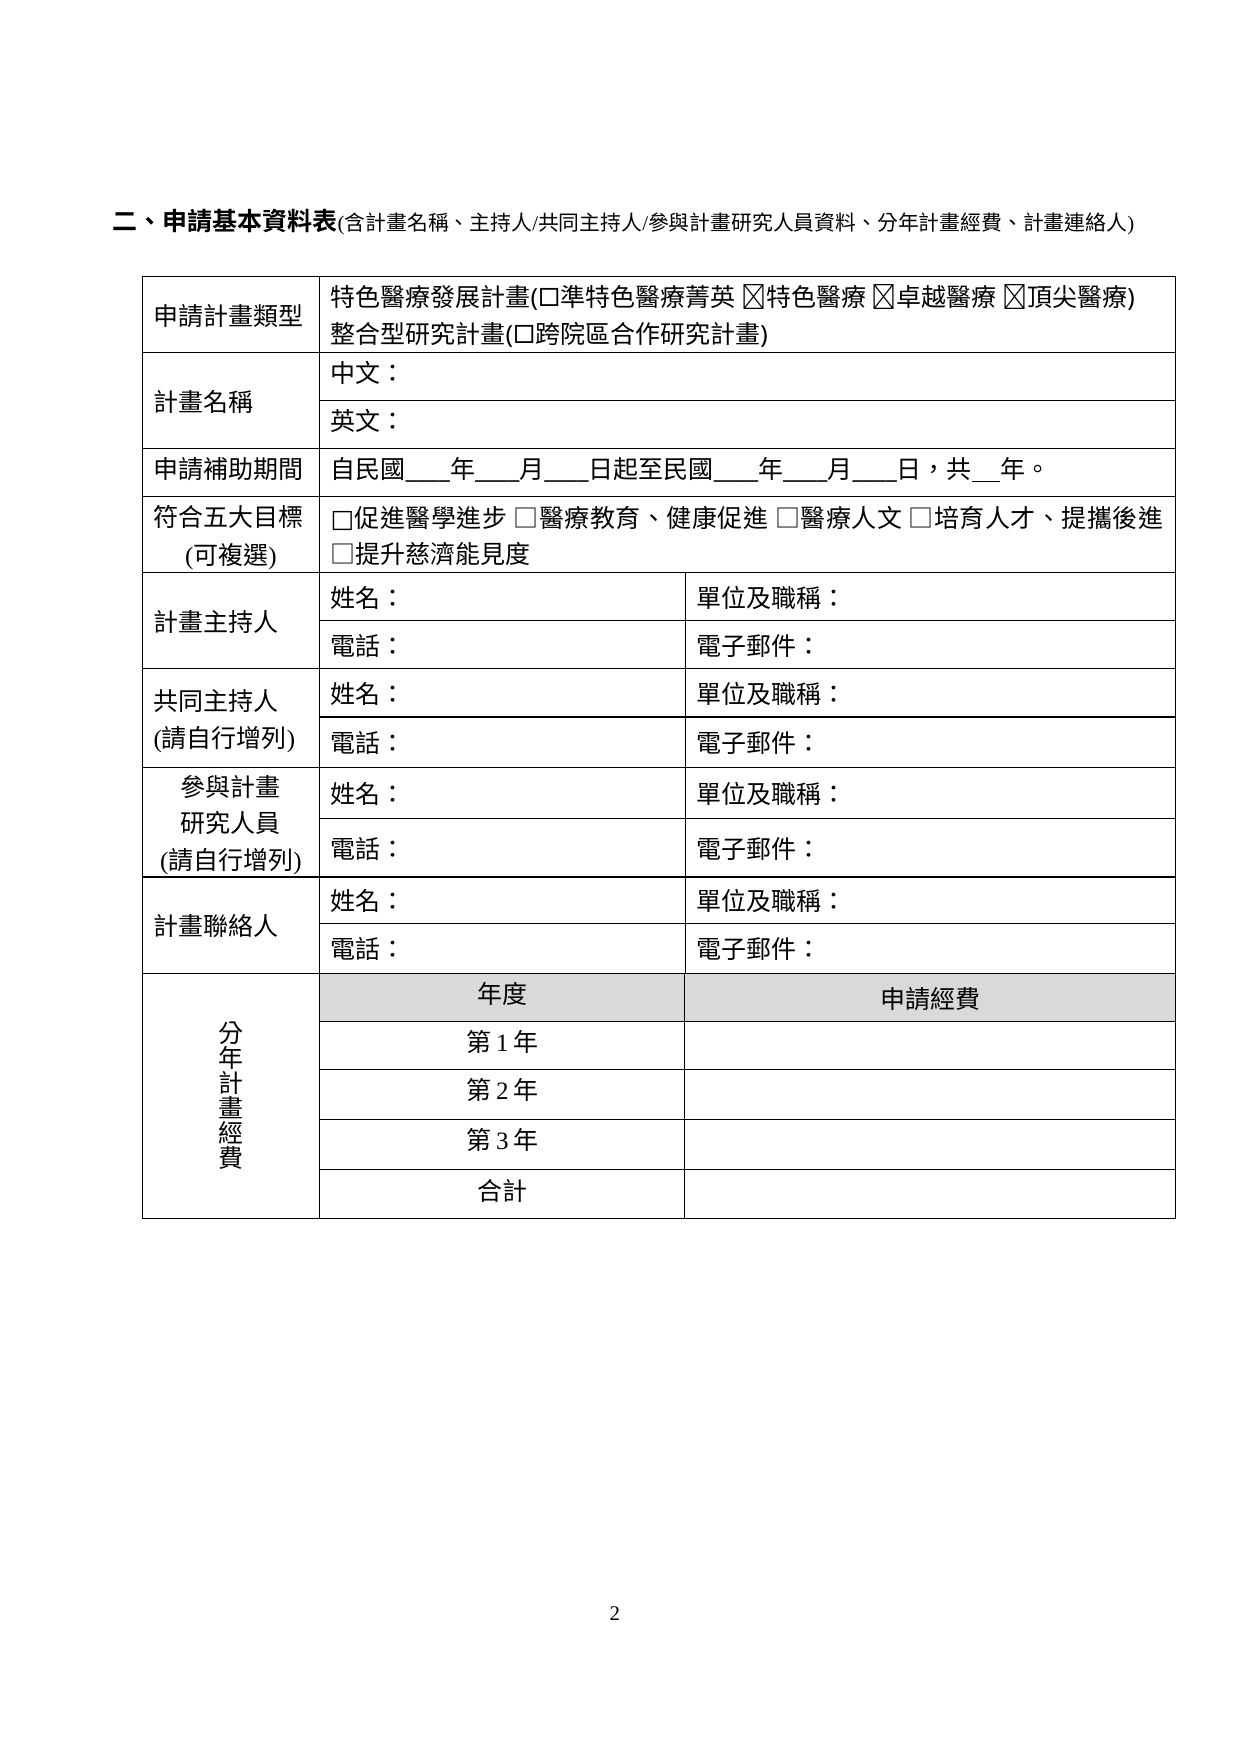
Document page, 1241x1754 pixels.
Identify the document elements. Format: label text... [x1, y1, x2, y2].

table_cell 共同主持人 (請自行增列) [143, 669, 319, 767]
table_cell 電子郵件： [686, 718, 1175, 767]
table_cell 合計 [320, 1170, 684, 1217]
table_cell 參與計畫 研究人員 (請自行增列) [143, 768, 319, 876]
table_header 特色醫療發展計畫(準特色醫療菁英 特色醫療 卓越醫療 頂尖醫療) 整合型研究計畫(跨院區合作研究計畫) [320, 277, 1175, 352]
table_cell 第2年 [320, 1070, 684, 1119]
table_cell 第3年 [320, 1120, 684, 1169]
table_header 申請計畫類型 [143, 277, 319, 352]
table_cell 計畫主持人 [143, 573, 319, 668]
table_cell 分年計畫經費 [143, 974, 319, 1217]
table_cell 單位及職稱： [686, 768, 1175, 818]
table_cell 電話： [320, 924, 685, 973]
table_cell 姓名： [320, 669, 685, 716]
table_cell 計畫名稱 [143, 353, 319, 448]
table_cell 姓名： [320, 768, 685, 818]
table_cell 電話： [320, 621, 685, 668]
table_cell □促進醫學進步 □醫療教育、健康促進 □醫療人文 □培育人才、提攜後進□提升慈濟能見度 [320, 497, 1175, 572]
table_cell 中文： [320, 353, 1175, 400]
table_cell 符合五大目標 (可複選) [143, 497, 319, 572]
table_cell 自民國____年____月____日起至民國____年____月____日，共 年。 [320, 449, 1175, 496]
table_cell 年度 [320, 974, 684, 1021]
table_cell 電話： [320, 718, 685, 767]
table_cell [685, 1120, 1175, 1169]
table_cell 姓名： [320, 878, 685, 922]
table_cell 第1年 [320, 1022, 684, 1069]
table_cell 電子郵件： [686, 924, 1175, 973]
table_cell [685, 1022, 1175, 1069]
table_cell 申請經費 [685, 974, 1175, 1021]
table_cell 單位及職稱： [686, 878, 1175, 922]
table_cell 姓名： [320, 573, 685, 620]
text 二、申請基本資料表(含計畫名稱、主持人/共同主持人/參與計畫研究人員資料、分年計畫經費、計畫連絡人) [112, 201, 1161, 238]
table_cell 單位及職稱： [686, 573, 1175, 620]
table_cell [685, 1170, 1175, 1217]
table_cell 電話： [320, 819, 685, 876]
table_cell 電子郵件： [686, 819, 1175, 876]
table_cell 申請補助期間 [143, 449, 319, 496]
table_cell [685, 1070, 1175, 1119]
table_cell 英文： [320, 401, 1175, 448]
table_cell 電子郵件： [686, 621, 1175, 668]
table_cell 計畫聯絡人 [143, 878, 319, 973]
table_cell 單位及職稱： [686, 669, 1175, 716]
